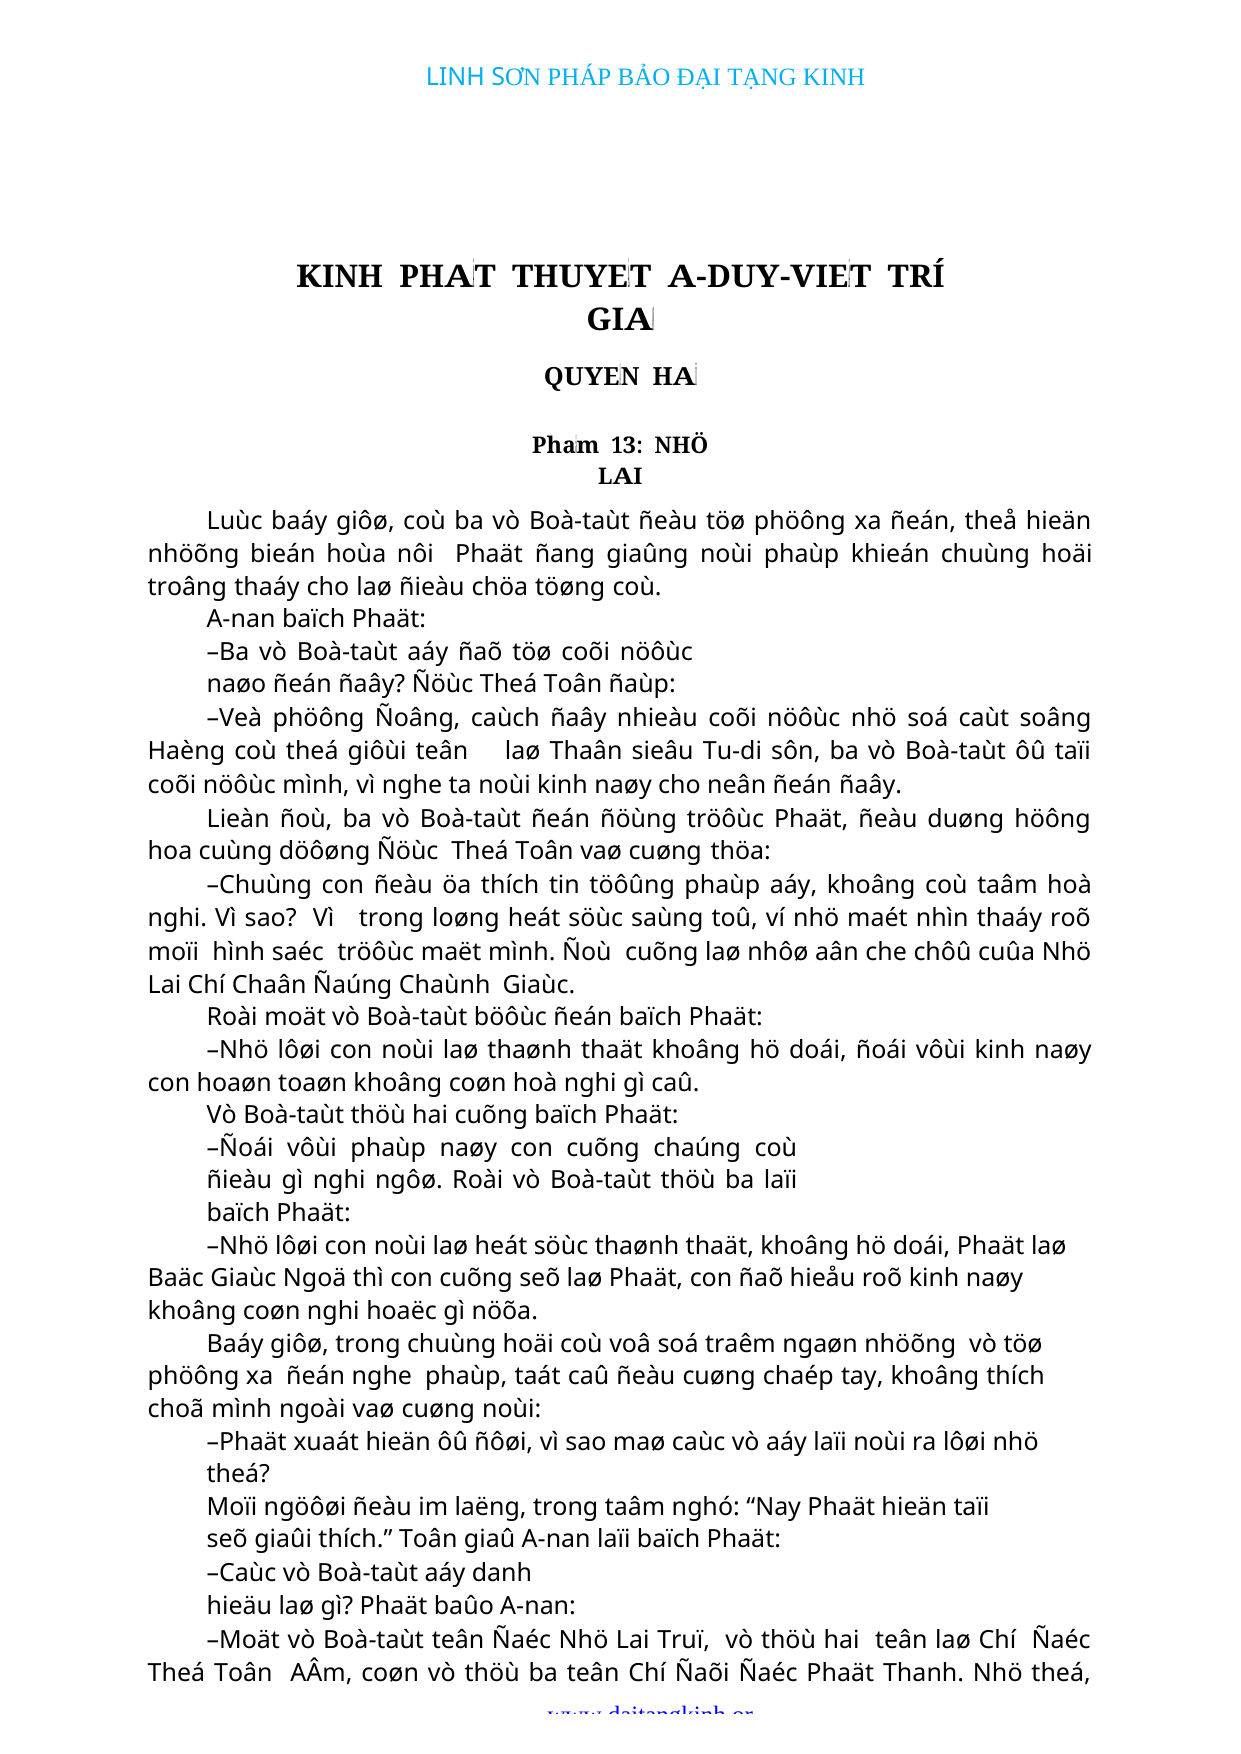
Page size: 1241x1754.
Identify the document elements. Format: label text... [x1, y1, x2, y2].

text Phaåm 13: NHÖ LAI [513, 429, 727, 491]
text Lieàn ñoù, ba vò Boà-taùt ñeán ñöùng tröôùc Phaät, ñeàu duøng höông hoa cuùng döôøng Ñöùc Theá Toân vaø cuøng thöa: [147, 800, 1093, 867]
text –Ñoái vôùi phaùp naøy con cuõng chaúng coù ñieàu gì nghi ngôø. Roài vò Boà-taùt thöù ba laïi baïch Phaät: [206, 1130, 798, 1228]
title KINH PHAÄT THUYEÁT A-DUY-VIEÄT TRÍ GIAØ [262, 254, 978, 340]
text –Phaät xuaát hieän ôû ñôøi, vì sao maø caùc vò aáy laïi noùi ra lôøi nhö theá? [206, 1425, 1105, 1488]
text –Ba vò Boà-taùt aáy ñaõ töø coõi nöôùc naøo ñeán ñaây? Ñöùc Theá Toân ñaùp: [206, 635, 693, 700]
text Luùc baáy giôø, coù ba vò Boà-taùt ñeàu töø phöông xa ñeán, theå hieän nhöõng bieán hoùa nôi Phaät ñang giaûng noùi phaùp khieán chuùng hoäi troâng thaáy cho laø ñieàu chöa töøng coù. [147, 503, 1093, 603]
text A-nan baïch Phaät: [206, 603, 1105, 634]
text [147, 1622, 1093, 1689]
text Roài moät vò Boà-taùt böôùc ñeán baïch Phaät: [206, 1001, 1105, 1032]
text –Nhö lôøi con noùi laø thaønh thaät khoâng hö doái, ñoái vôùi kinh naøy con hoaøn toaøn khoâng coøn hoà nghi gì caû. [147, 1032, 1093, 1099]
text –Caùc vò Boà-taùt aáy danh hieäu laø gì? Phaät baûo A-nan: [206, 1555, 583, 1622]
text QUYEÅN HAÏ [513, 358, 727, 392]
text –Nhö lôøi con noùi laø heát söùc thaønh thaät, khoâng hö doái, Phaät laø Baäc Giaùc Ngoä thì con cuõng seõ laø Phaät, con ñaõ hieåu roõ kinh naøy khoâng coøn nghi hoaëc gì nöõa. [147, 1228, 1082, 1326]
text Vò Boà-taùt thöù hai cuõng baïch Phaät: [206, 1099, 1105, 1130]
text Baáy giôø, trong chuùng hoäi coù voâ soá traêm ngaøn nhöõng vò töø phöông xa ñeán nghe phaùp, taát caû ñeàu cuøng chaép tay, khoâng thích choã mình ngoài vaø cuøng noùi: [147, 1327, 1082, 1425]
text –Chuùng con ñeàu öa thích tin töôûng phaùp aáy, khoâng coù taâm hoà nghi. Vì sao? Vì trong loøng heát söùc saùng toû, ví nhö maét nhìn thaáy roõ moïi hình saéc tröôùc maët mình. Ñoù cuõng laø nhôø aân che chôû cuûa Nhö Lai Chí Chaân Ñaúng Chaùnh Giaùc. [147, 867, 1093, 1001]
text Moïi ngöôøi ñeàu im laëng, trong taâm nghó: “Nay Phaät hieän taïi seõ giaûi thích.” Toân giaû A-nan laïi baïch Phaät: [206, 1488, 1010, 1555]
text –Veà phöông Ñoâng, caùch ñaây nhieàu coõi nöôùc nhö soá caùt soâng Haèng coù theá giôùi teân laø Thaân sieâu Tu-di sôn, ba vò Boà-taùt ôû taïi coõi nöôùc mình, vì nghe ta noùi kinh naøy cho neân ñeán ñaây. [147, 700, 1093, 800]
